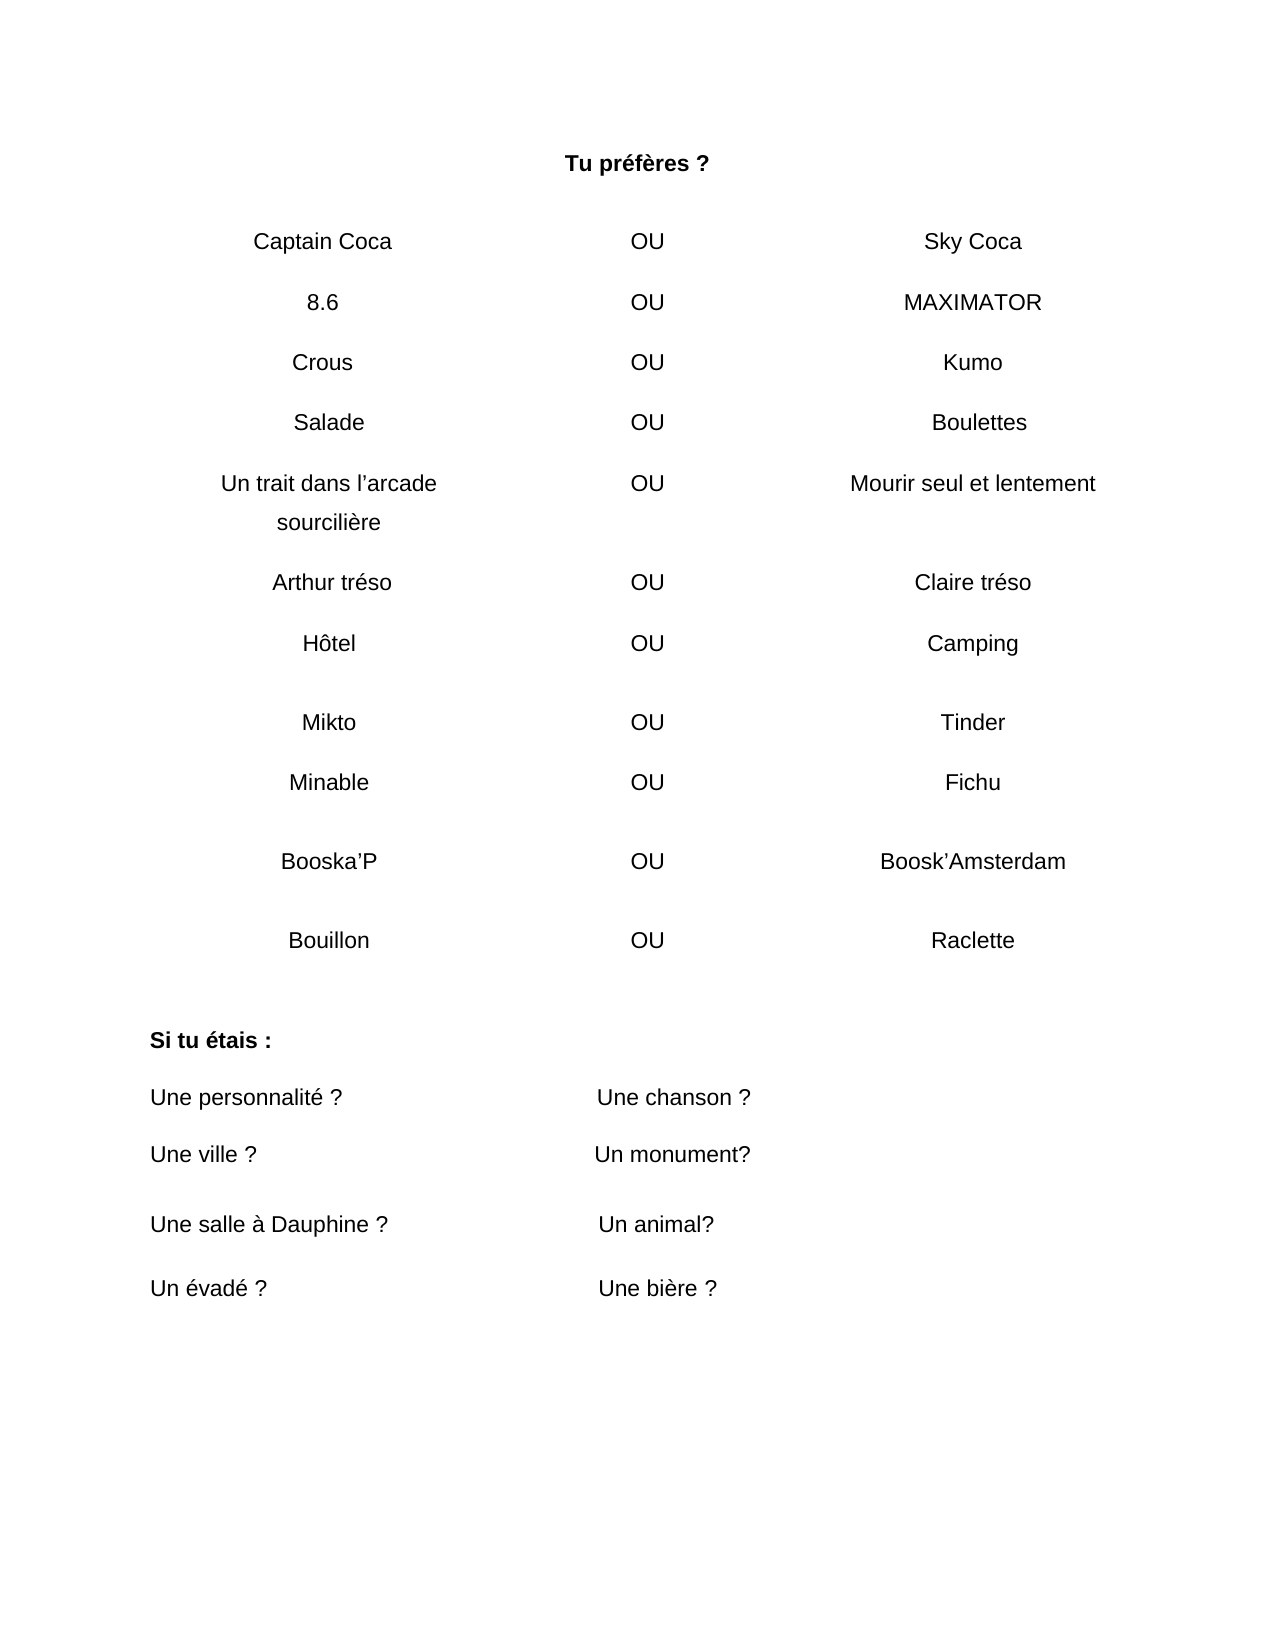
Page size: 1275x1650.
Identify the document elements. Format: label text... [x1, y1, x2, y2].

text Tu préfères ? [149, 150, 1125, 176]
table_cell OU [485, 459, 810, 559]
table_cell Mourir seul et lentement [810, 459, 1135, 559]
table_cell OU [485, 339, 810, 399]
text Si tu étais : [149, 1027, 1125, 1053]
table_cell OU [485, 399, 810, 459]
table_cell OU OU [485, 619, 810, 758]
table_cell Kumo [810, 339, 1135, 399]
table_cell Salade [160, 399, 485, 459]
table_cell Camping Tinder [810, 619, 1135, 758]
table_cell 8.6 [160, 278, 485, 338]
table_cell Hôtel Mikto [160, 619, 485, 758]
table_header Captain Coca [160, 218, 485, 278]
text Une personnalité ? Une chanson ? [150, 1084, 1125, 1110]
table_cell Fichu Boosk’Amsterdam Raclette [810, 759, 1135, 977]
table_cell Minable Booska’P Bouillon [160, 759, 485, 977]
table_cell Arthur tréso [160, 559, 485, 619]
text Un évadé ? Une bière ? [150, 1275, 1112, 1302]
table_cell Boulettes [810, 399, 1135, 459]
table_cell Crous [160, 339, 485, 399]
text Une salle à Dauphine ? Un animal? [150, 1211, 1102, 1238]
table_header Sky Coca [810, 218, 1135, 278]
table_cell OU [485, 278, 810, 338]
table_cell OU [485, 559, 810, 619]
table_cell Claire tréso [810, 559, 1135, 619]
table_cell OU OU OU [485, 759, 810, 977]
table_cell Un trait dans l’arcade sourcilière [160, 459, 485, 559]
text Une ville ? Un monument? [150, 1141, 1102, 1167]
table_header OU [485, 218, 810, 278]
table_cell MAXIMATOR [810, 278, 1135, 338]
